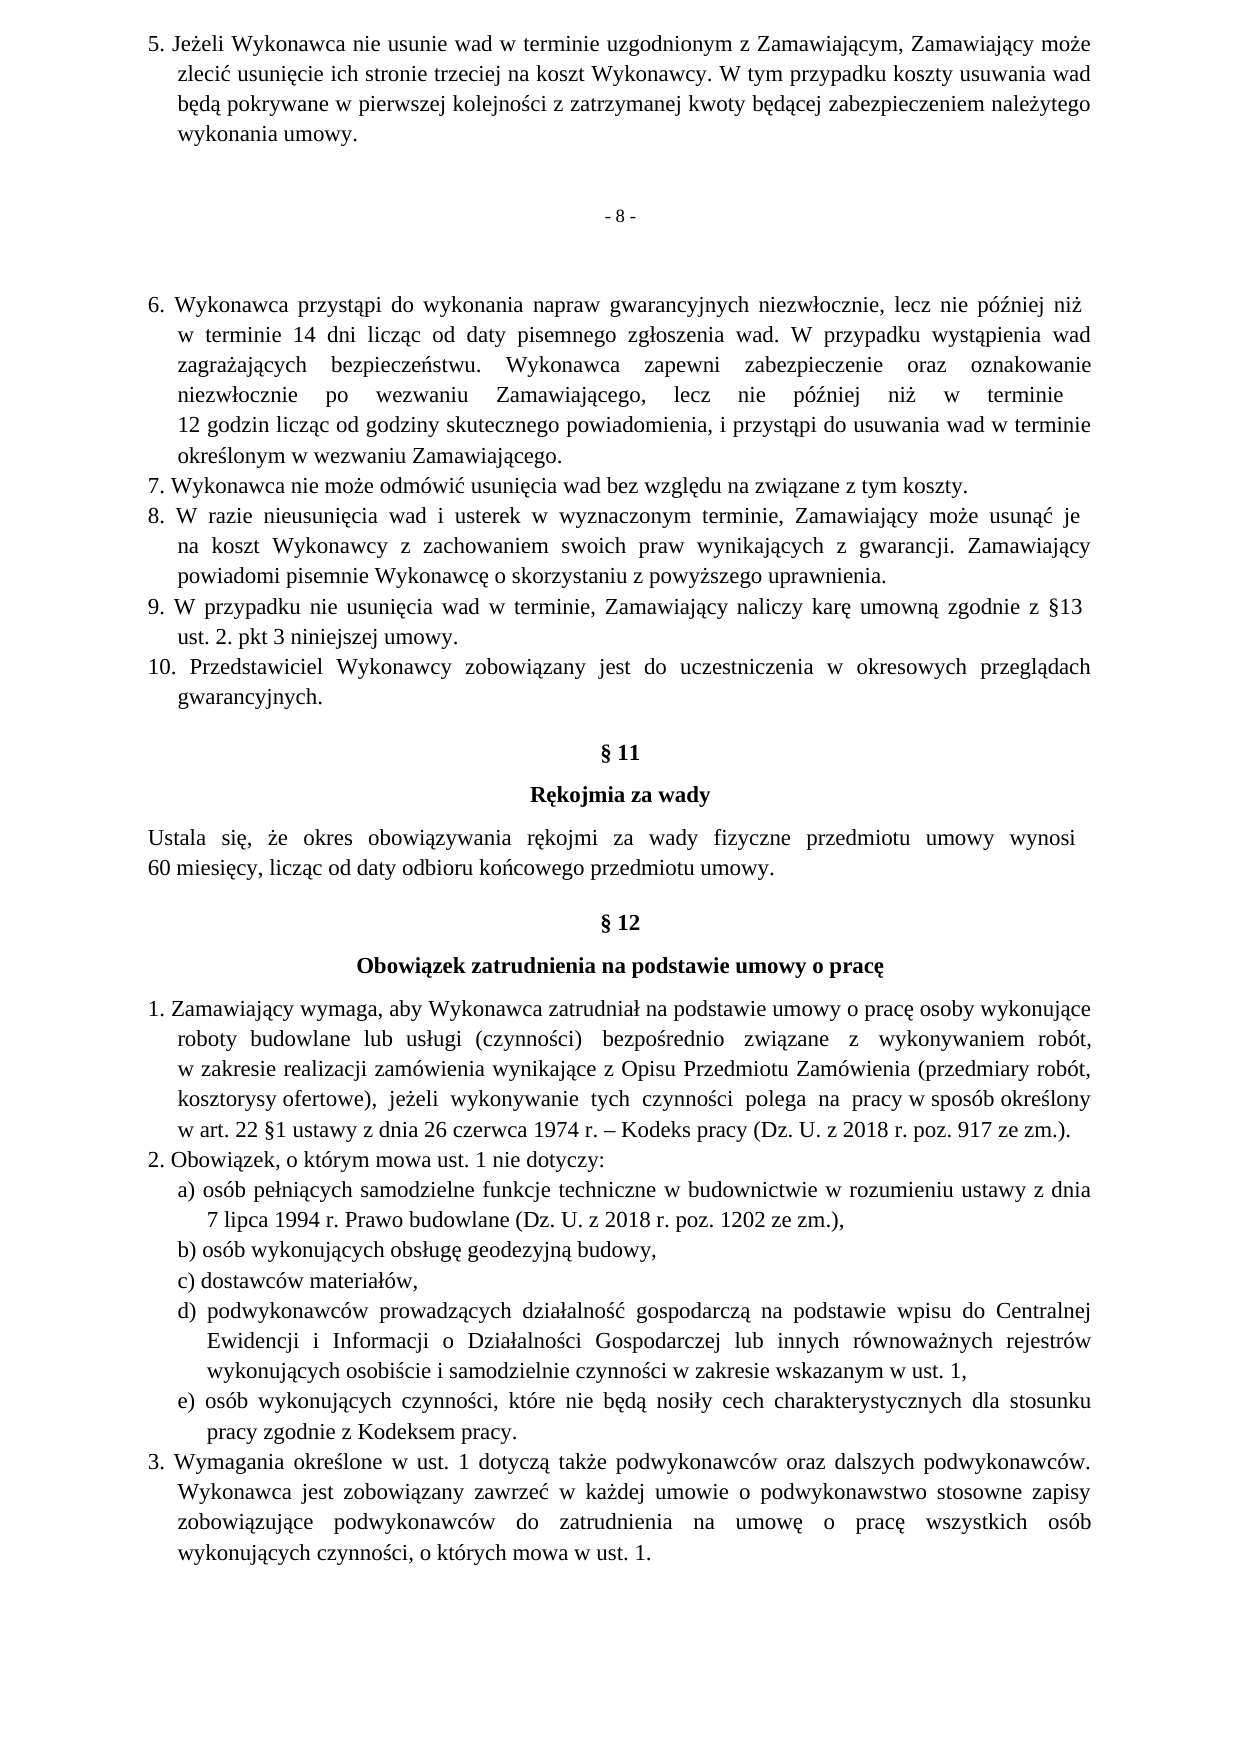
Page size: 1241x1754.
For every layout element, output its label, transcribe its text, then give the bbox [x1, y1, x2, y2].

text 9. W przypadku nie usunięcia wad w terminie, Zamawiający naliczy karę umowną zgodnie z §13 ust. 2. pkt 3 niniejszej umowy. [148, 593, 1093, 649]
text Obowiązek zatrudnienia na podstawie umowy o pracę [148, 952, 1093, 978]
text 7. Wykonawca nie może odmówić usunięcia wad bez względu na związane z tym koszty. [148, 472, 1093, 498]
text 1. Zamawiający wymaga, aby Wykonawca zatrudniał na podstawie umowy o pracę osoby wykonujące roboty budowlane lub usługi (czynności) bezpośrednio związane z wykonywaniem robót, w zakresie realizacji zamówienia wynikające z Opisu Przedmiotu Zamówienia (przedmiary robót, kosztorysy ofertowe), jeżeli wykonywanie tych czynności polega na pracy w sposób określony w art. 22 §1 ustawy z dnia 26 czerwca 1974 r. – Kodeks pracy (Dz. U. z 2018 r. poz. 917 ze zm.). [148, 995, 1093, 1142]
text - 8 - [148, 205, 1093, 227]
text 6. Wykonawca przystąpi do wykonania napraw gwarancyjnych niezwłocznie, lecz nie później niż w terminie 14 dni licząc od daty pisemnego zgłoszenia wad. W przypadku wystąpienia wad zagrażających bezpieczeństwu. Wykonawca zapewni zabezpieczenie oraz oznakowanie niezwłocznie po wezwaniu Zamawiającego, lecz nie później niż w terminie 12 godzin licząc od godziny skutecznego powiadomienia, i przystąpi do usuwania wad w terminie określonym w wezwaniu Zamawiającego. [148, 291, 1093, 468]
text 3. Wymagania określone w ust. 1 dotyczą także podwykonawców oraz dalszych podwykonawców. Wykonawca jest zobowiązany zawrzeć w każdej umowie o podwykonawstwo stosowne zapisy zobowiązujące podwykonawców do zatrudnienia na umowę o pracę wszystkich osób wykonujących czynności, o których mowa w ust. 1. [148, 1448, 1093, 1565]
text 8. W razie nieusunięcia wad i usterek w wyznaczonym terminie, Zamawiający może usunąć je na koszt Wykonawcy z zachowaniem swoich praw wynikających z gwarancji. Zamawiający powiadomi pisemnie Wykonawcę o skorzystaniu z powyższego uprawnienia. [148, 502, 1093, 589]
text c) dostawców materiałów, [177, 1267, 1093, 1293]
text § 12 [148, 909, 1093, 936]
text Ustala się, że okres obowiązywania rękojmi za wady fizyczne przedmiotu umowy wynosi 60 miesięcy, licząc od daty odbioru końcowego przedmiotu umowy. [148, 824, 1093, 881]
text Rękojmia za wady [148, 781, 1093, 808]
text 10. Przedstawiciel Wykonawcy zobowiązany jest do uczestniczenia w okresowych przeglądach gwarancyjnych. [148, 653, 1093, 710]
text § 11 [148, 738, 1093, 765]
text 5. Jeżeli Wykonawca nie usunie wad w terminie uzgodnionym z Zamawiającym, Zamawiający może zlecić usunięcie ich stronie trzeciej na koszt Wykonawcy. W tym przypadku koszty usuwania wad będą pokrywane w pierwszej kolejności z zatrzymanej kwoty będącej zabezpieczeniem należytego wykonania umowy. [148, 29, 1093, 147]
text a) osób pełniących samodzielne funkcje techniczne w budownictwie w rozumieniu ustawy z dnia 7 lipca 1994 r. Prawo budowlane (Dz. U. z 2018 r. poz. 1202 ze zm.), [177, 1176, 1093, 1233]
text b) osób wykonujących obsługę geodezyjną budowy, [177, 1236, 1093, 1263]
text e) osób wykonujących czynności, które nie będą nosiły cech charakterystycznych dla stosunku pracy zgodnie z Kodeksem pracy. [177, 1387, 1093, 1444]
text d) podwykonawców prowadzących działalność gospodarczą na podstawie wpisu do Centralnej Ewidencji i Informacji o Działalności Gospodarczej lub innych równoważnych rejestrów wykonujących osobiście i samodzielnie czynności w zakresie wskazanym w ust. 1, [177, 1297, 1093, 1384]
text 2. Obowiązek, o którym mowa ust. 1 nie dotyczy: [148, 1146, 1093, 1172]
